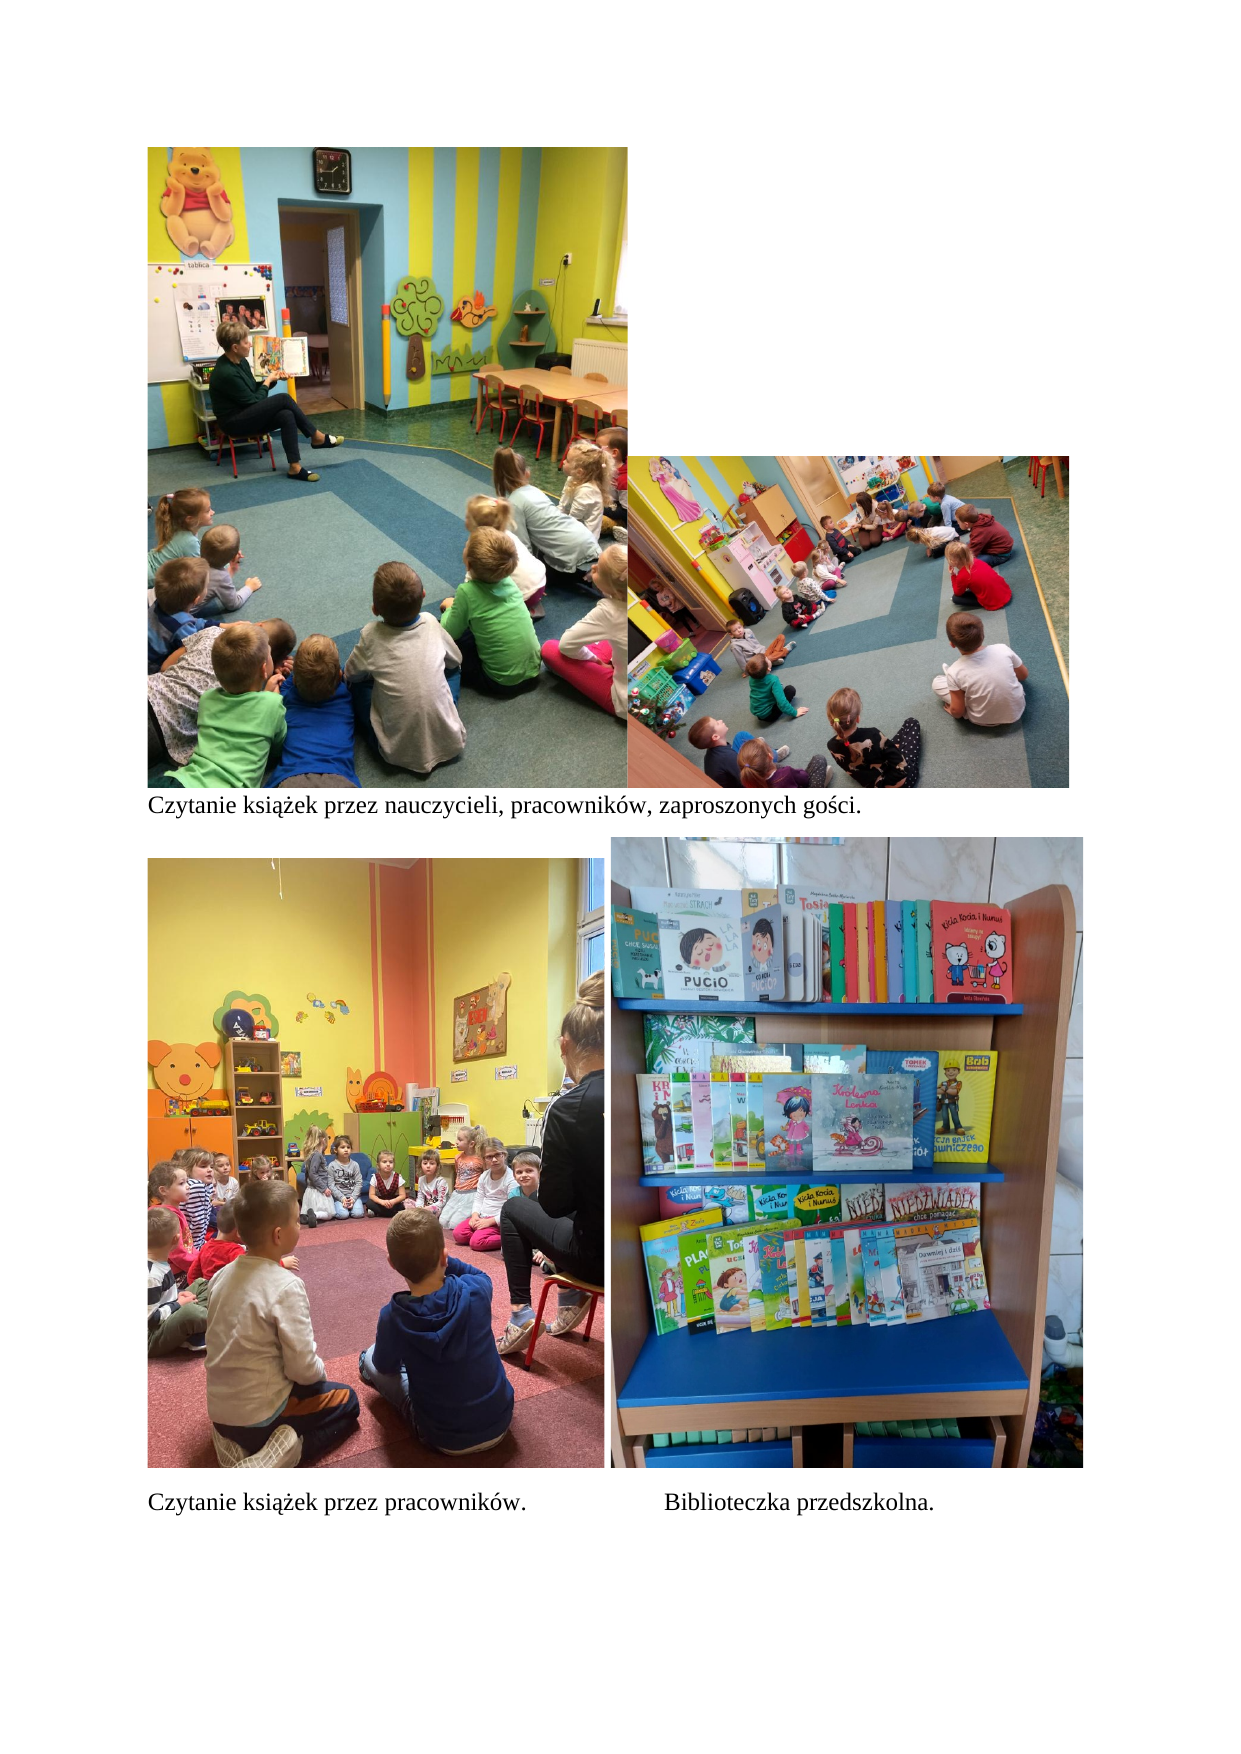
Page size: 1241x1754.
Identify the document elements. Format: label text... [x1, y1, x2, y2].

picture [147, 147, 1070, 788]
picture [147, 858, 605, 1468]
picture [610, 837, 1084, 1468]
text Czytanie książek przez pracowników. Biblioteczka przedszkolna. [148, 1487, 1093, 1515]
